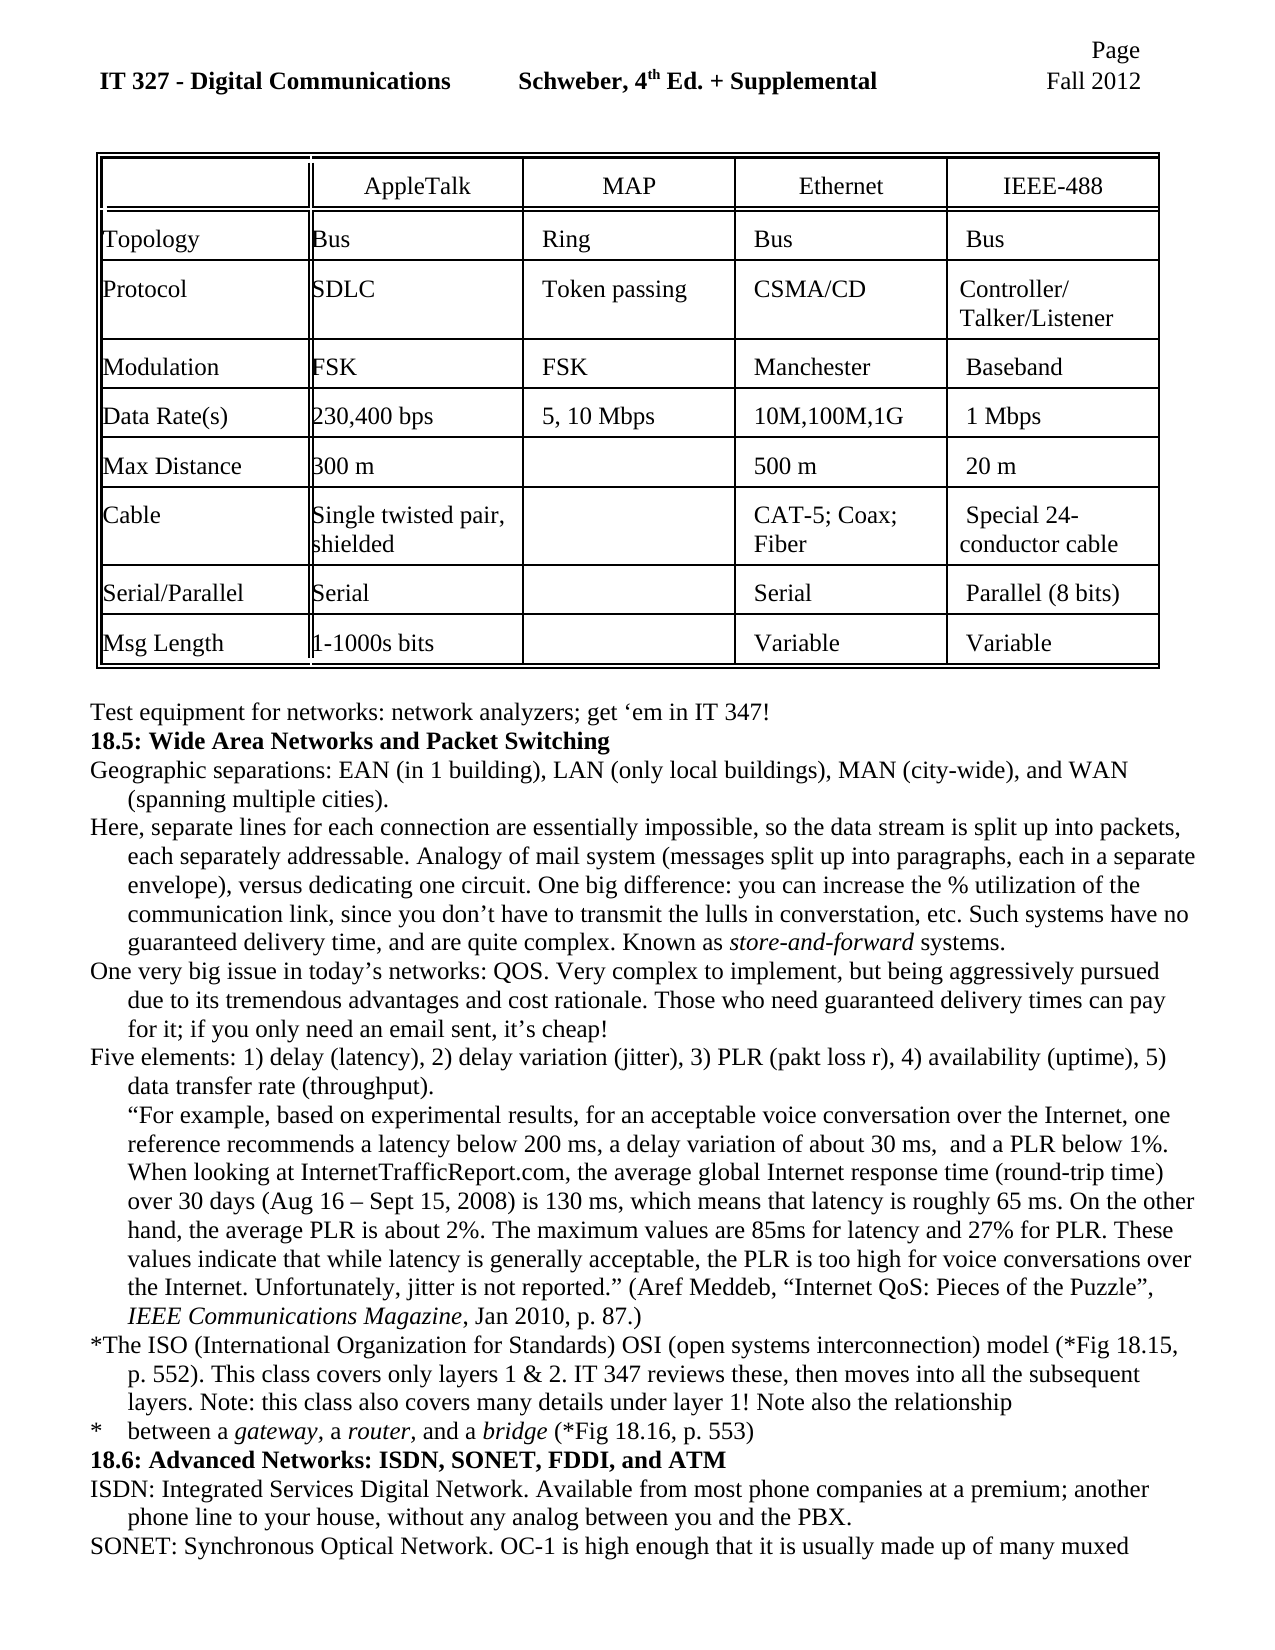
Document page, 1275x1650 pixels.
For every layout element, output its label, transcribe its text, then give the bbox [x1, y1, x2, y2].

text Here, separate lines for each connection are essentially impossible, so the data stream is split up into packets, each separately addressable. Analogy of mail system (messages split up into paragraphs, each in a separate envelope), versus dedicating one circuit. One big difference: you can increase the % utilization of the communication link, since you don’t have to transmit the lulls in converstation, etc. Such systems have no guaranteed delivery time, and are quite complex. Known as store-and-forward systems. [90, 812, 1200, 956]
table_cell 500 m [736, 438, 946, 486]
text Test equipment for networks: network analyzers; get ‘em in IT 347! [90, 697, 1200, 726]
text SONET: Synchronous Optical Network. OC-1 is high enough that it is usually made up of many muxed [90, 1531, 1200, 1560]
table_cell FSK [314, 340, 522, 387]
table_cell Cable [103, 488, 308, 564]
table_cell FSK [524, 340, 734, 387]
table_header Ethernet [736, 159, 946, 206]
text ISDN: Integrated Services Digital Network. Available from most phone companies at a premium; another phone line to your house, without any analog between you and the PBX. [90, 1474, 1200, 1531]
table_cell Topology [99, 206, 311, 259]
table_cell Parallel (8 bits) [948, 566, 1158, 613]
table_cell 1 Mbps [948, 389, 1158, 436]
table_header AppleTalk [311, 154, 523, 206]
text Five elements: 1) delay (latency), 2) delay variation (jitter), 3) PLR (pakt loss r), 4) availability (uptime), 5) data transfer rate (throughput). [90, 1042, 1200, 1100]
text * between a gateway, a router, and a bridge (*Fig 18.16, p. 553) [90, 1416, 1200, 1445]
text (spanning multiple cities). [90, 784, 1200, 812]
text “For example, based on experimental results, for an acceptable voice conversation over the Internet, one reference recommends a latency below 200 ms, a delay variation of about 30 ms, and a PLR below 1%. When looking at InternetTrafficReport.com, the average global Internet response time (round-trip time) over 30 days (Aug 16 – Sept 15, 2008) is 130 ms, which means that latency is roughly 65 ms. On the other hand, the average PLR is about 2%. The maximum values are 85ms for latency and 27% for PLR. These values indicate that while latency is generally acceptable, the PLR is too high for voice conversations over the Internet. Unfortunately, jitter is not reported.” (Aref Meddeb, “Internet QoS: Pieces of the Puzzle”, IEEE Communications Magazine, Jan 2010, p. 87.) [90, 1100, 1200, 1330]
table_cell [524, 438, 734, 486]
table_cell Serial [736, 566, 946, 613]
table_cell Variable [948, 615, 1158, 662]
table_cell Msg Length [103, 615, 311, 662]
text *The ISO (International Organization for Standards) OSI (open systems interconnection) model (*Fig 18.15, p. 552). This class covers only layers 1 & 2. IT 347 reviews these, then moves into all the subsequent layers. Note: this class also covers many details under layer 1! Note also the relationship [90, 1330, 1200, 1416]
table_cell Variable [736, 615, 946, 662]
table_cell Manchester [736, 340, 946, 387]
table_cell Protocol [103, 261, 308, 337]
text 18.5: Wide Area Networks and Packet Switching [90, 726, 1200, 755]
table_cell 20 m [948, 438, 1158, 486]
table_cell Ring [524, 212, 734, 259]
table_cell [524, 615, 734, 662]
table_cell SDLC [314, 261, 522, 337]
table_cell Bus [948, 212, 1158, 259]
table_header [99, 154, 311, 206]
table_cell Bus [736, 212, 946, 259]
table_header MAP [524, 159, 734, 206]
table_cell 230,400 bps [314, 389, 522, 436]
table_cell Single twisted pair, shielded [314, 488, 522, 564]
table_header IEEE-488 [948, 159, 1158, 206]
table_cell Bus [314, 212, 522, 259]
table_cell CAT-5; Coax; Fiber [736, 488, 946, 564]
text Geographic separations: EAN (in 1 building), LAN (only local buildings), MAN (city-wide), and WAN [90, 755, 1200, 784]
table_cell Max Distance [103, 438, 308, 486]
table_cell CSMA/CD [736, 261, 946, 337]
table_cell Data Rate(s) [103, 389, 308, 436]
table_cell Serial/Parallel [103, 566, 308, 613]
text 18.6: Advanced Networks: ISDN, SONET, FDDI, and ATM [90, 1445, 1200, 1474]
table_cell 1-1000s bits [311, 615, 522, 662]
text One very big issue in today’s networks: QOS. Very complex to implement, but being aggressively pursued due to its tremendous advantages and cost rationale. Those who need guaranteed delivery times can pay for it; if you only need an email sent, it’s cheap! [90, 956, 1200, 1042]
table_cell 300 m [314, 438, 522, 486]
table_cell Modulation [103, 340, 308, 387]
table_cell 5, 10 Mbps [524, 389, 734, 436]
table_cell Serial [314, 566, 522, 613]
table_cell Baseband [948, 340, 1158, 387]
table_cell Special 24-conductor cable [948, 488, 1158, 564]
table_cell 10M,100M,1G [736, 389, 946, 436]
table_cell [524, 566, 734, 613]
table_cell Token passing [524, 261, 734, 337]
table_cell [524, 488, 734, 564]
table_cell Controller/Talker/Listener [948, 261, 1158, 337]
